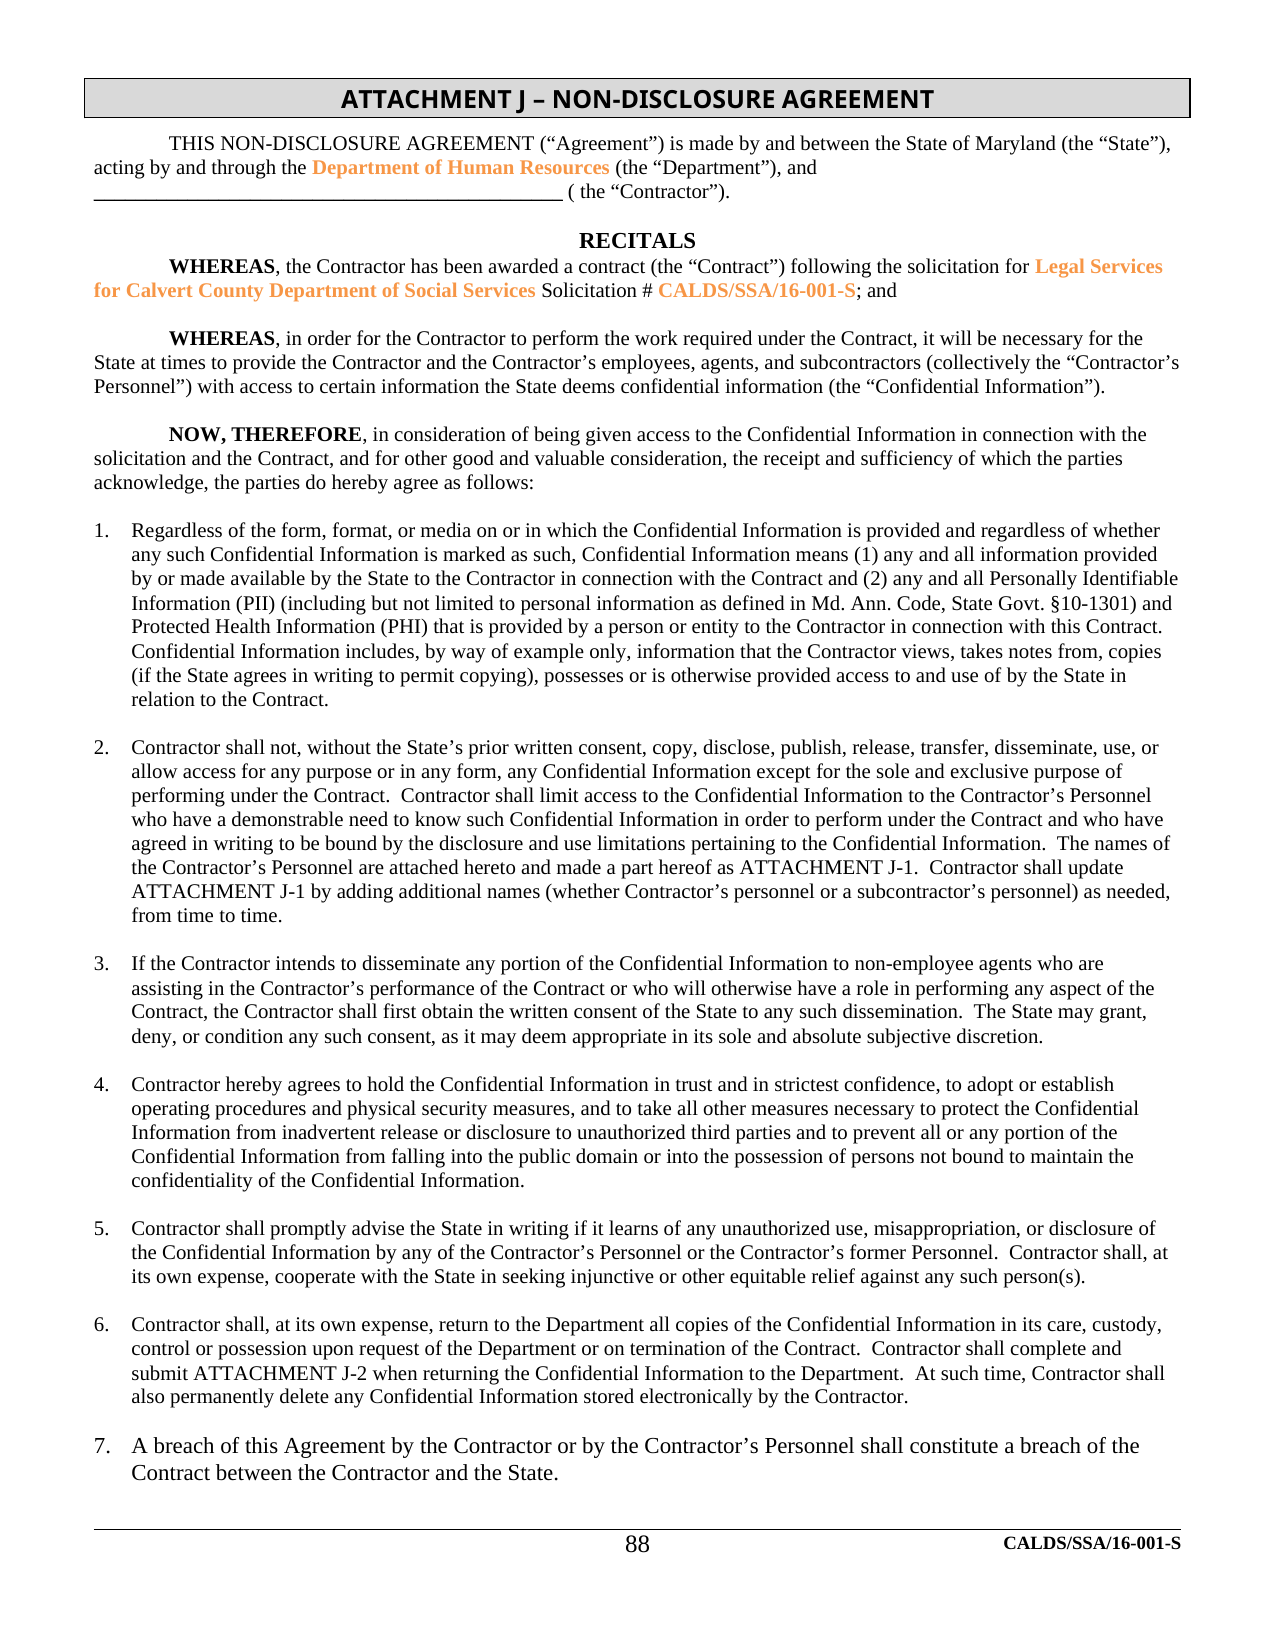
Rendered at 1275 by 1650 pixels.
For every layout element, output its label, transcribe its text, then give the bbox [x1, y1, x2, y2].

text 4. Contractor hereby agrees to hold the Confidential Information in trust and in strictest confidence, to adopt or establish operating procedures and physical security measures, and to take all other measures necessary to protect the Confidential Information from inadvertent release or disclosure to unauthorized third parties and to prevent all or any portion of the Confidential Information from falling into the public domain or into the possession of persons not bound to maintain the confidentiality of the Confidential Information. [94, 1072, 1181, 1192]
text 5. Contractor shall promptly advise the State in writing if it learns of any unauthorized use, misappropriation, or disclosure of the Confidential Information by any of the Contractor’s Personnel or the Contractor’s former Personnel. Contractor shall, at its own expense, cooperate with the State in seeking injunctive or other equitable relief against any such person(s). [94, 1216, 1181, 1288]
text WHEREAS, in order for the Contractor to perform the work required under the Contract, it will be necessary for the State at times to provide the Contractor and the Contractor’s employees, agents, and subcontractors (collectively the “Contractor’s Personnel”) with access to certain information the State deems confidential information (the “Confidential Information”). [94, 326, 1181, 398]
text 7. A breach of this Agreement by the Contractor or by the Contractor’s Personnel shall constitute a breach of the Contract between the Contractor and the State. [94, 1433, 1181, 1485]
text RECITALS [94, 227, 1181, 253]
text WHEREAS, the Contractor has been awarded a contract (the “Contract”) following the solicitation for Legal Services for Calvert County Department of Social Services Solicitation # CALDS/SSA/16-001-S; and [94, 253, 1181, 302]
subtitle ATTACHMENT J – NON-DISCLOSURE AGREEMENT [85, 79, 1189, 117]
text THIS NON-DISCLOSURE AGREEMENT (“Agreement”) is made by and between the State of Maryland (the “State”), acting by and through the Department of Human Resources (the “Department”), and _____________________________________________ ( the “Contractor”). [94, 131, 1181, 203]
text 1. Regardless of the form, format, or media on or in which the Confidential Information is provided and regardless of whether any such Confidential Information is marked as such, Confidential Information means (1) any and all information provided by or made available by the State to the Contractor in connection with the Contract and (2) any and all Personally Identifiable Information (PII) (including but not limited to personal information as defined in Md. Ann. Code, State Govt. §10-1301) and Protected Health Information (PHI) that is provided by a person or entity to the Contractor in connection with this Contract. Confidential Information includes, by way of example only, information that the Contractor views, takes notes from, copies (if the State agrees in writing to permit copying), possesses or is otherwise provided access to and use of by the State in relation to the Contract. [94, 518, 1181, 711]
text 3. If the Contractor intends to disseminate any portion of the Confidential Information to non-employee agents who are assisting in the Contractor’s performance of the Contract or who will otherwise have a role in performing any aspect of the Contract, the Contractor shall first obtain the written consent of the State to any such dissemination. The State may grant, deny, or condition any such consent, as it may deem appropriate in its sole and absolute subjective discretion. [94, 951, 1181, 1048]
text 6. Contractor shall, at its own expense, return to the Department all copies of the Confidential Information in its care, custody, control or possession upon request of the Department or on termination of the Contract. Contractor shall complete and submit ATTACHMENT J-2 when returning the Confidential Information to the Department. At such time, Contractor shall also permanently delete any Confidential Information stored electronically by the Contractor. [94, 1312, 1181, 1408]
text NOW, THEREFORE, in consideration of being given access to the Confidential Information in connection with the solicitation and the Contract, and for other good and valuable consideration, the receipt and sufficiency of which the parties acknowledge, the parties do hereby agree as follows: [94, 422, 1181, 494]
text 2. Contractor shall not, without the State’s prior written consent, copy, disclose, publish, release, transfer, disseminate, use, or allow access for any purpose or in any form, any Confidential Information except for the sole and exclusive purpose of performing under the Contract. Contractor shall limit access to the Confidential Information to the Contractor’s Personnel who have a demonstrable need to know such Confidential Information in order to perform under the Contract and who have agreed in writing to be bound by the disclosure and use limitations pertaining to the Confidential Information. The names of the Contractor’s Personnel are attached hereto and made a part hereof as ATTACHMENT J-1. Contractor shall update ATTACHMENT J-1 by adding additional names (whether Contractor’s personnel or a subcontractor’s personnel) as needed, from time to time. [94, 735, 1181, 927]
